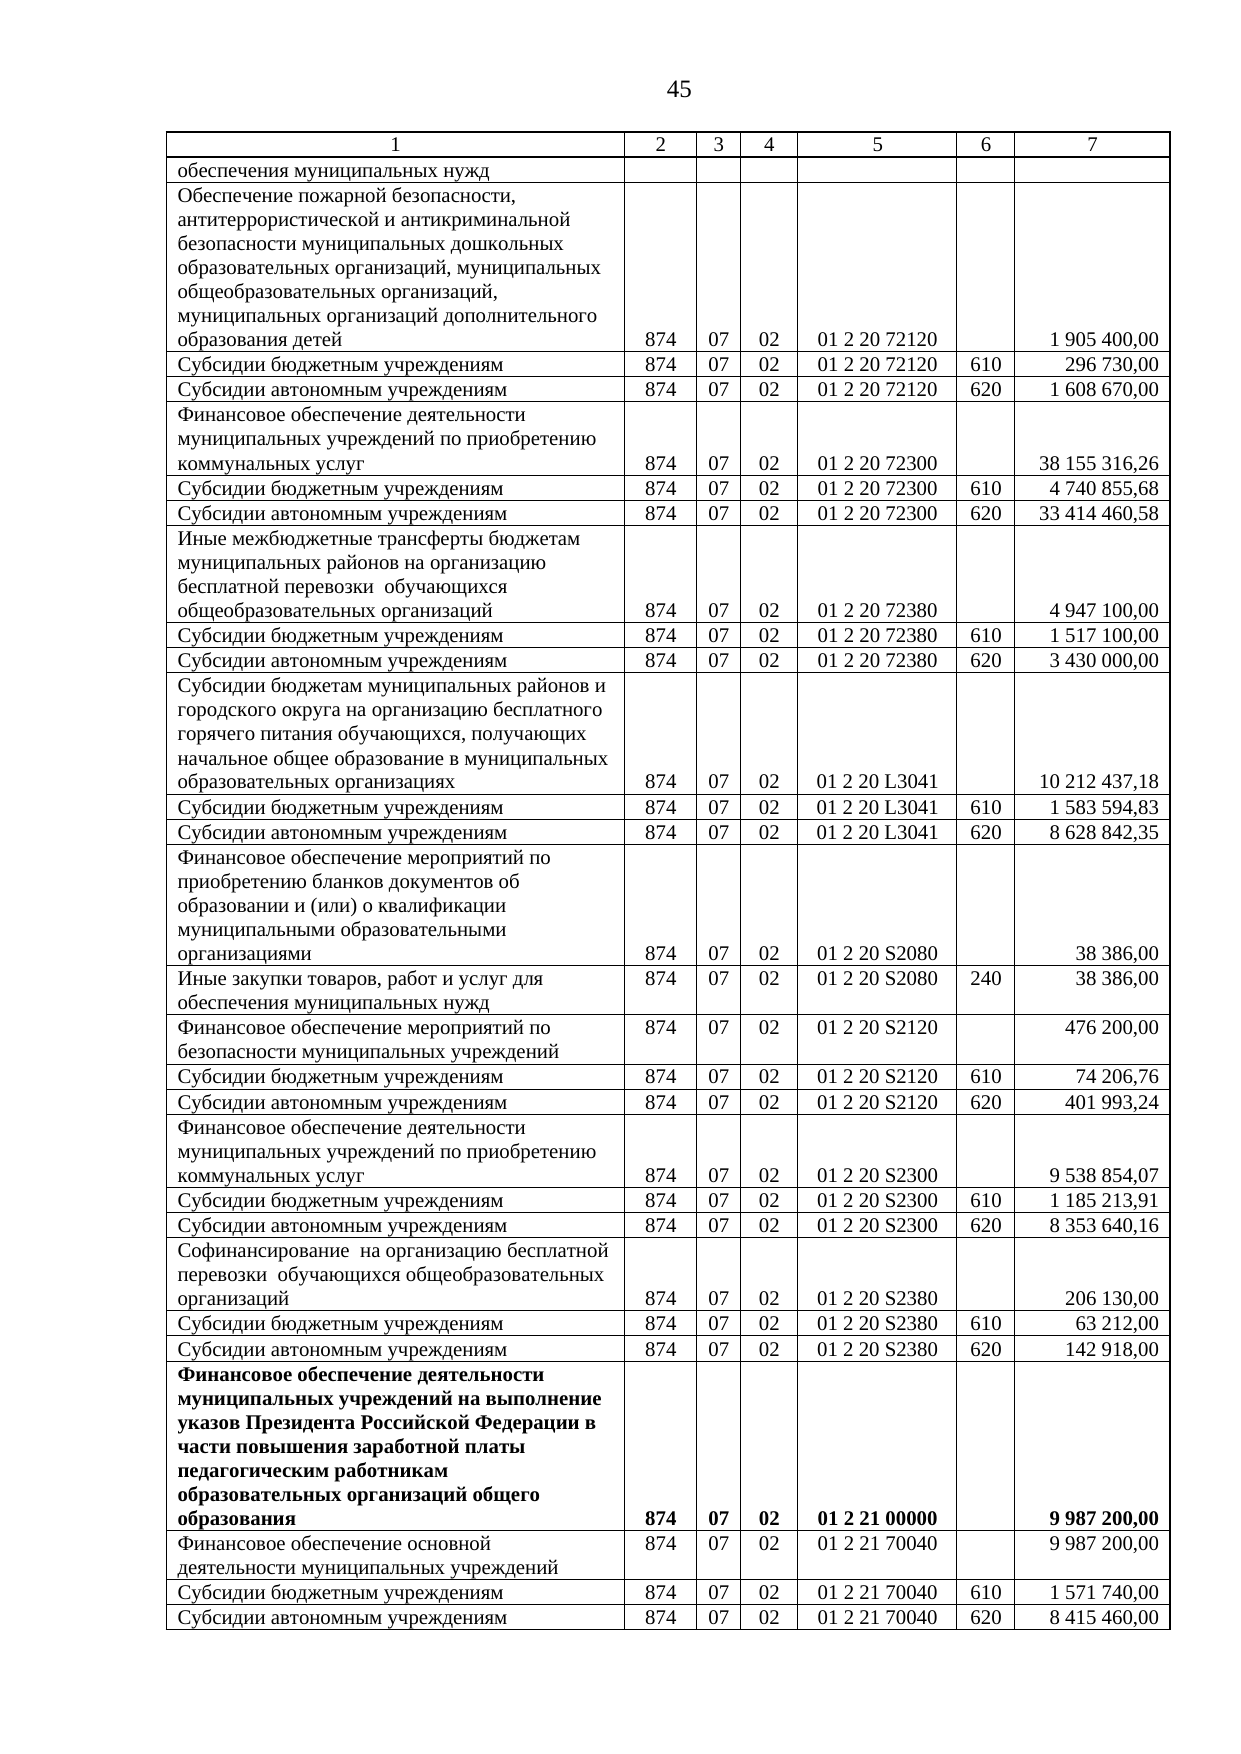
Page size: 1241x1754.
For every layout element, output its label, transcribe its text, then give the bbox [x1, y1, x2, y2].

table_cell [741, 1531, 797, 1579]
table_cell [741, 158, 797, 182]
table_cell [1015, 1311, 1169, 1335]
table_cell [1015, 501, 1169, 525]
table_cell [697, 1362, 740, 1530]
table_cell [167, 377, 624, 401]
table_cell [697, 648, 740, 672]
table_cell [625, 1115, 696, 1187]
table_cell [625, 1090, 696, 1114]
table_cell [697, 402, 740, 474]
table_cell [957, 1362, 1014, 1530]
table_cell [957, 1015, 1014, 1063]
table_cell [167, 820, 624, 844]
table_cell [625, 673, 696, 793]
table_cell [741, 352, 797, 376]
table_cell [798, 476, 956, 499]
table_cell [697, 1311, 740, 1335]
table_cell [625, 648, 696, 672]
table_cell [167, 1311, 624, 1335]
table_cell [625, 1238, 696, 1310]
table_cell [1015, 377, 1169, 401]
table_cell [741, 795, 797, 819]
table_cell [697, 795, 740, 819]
table_header 3 [697, 133, 740, 156]
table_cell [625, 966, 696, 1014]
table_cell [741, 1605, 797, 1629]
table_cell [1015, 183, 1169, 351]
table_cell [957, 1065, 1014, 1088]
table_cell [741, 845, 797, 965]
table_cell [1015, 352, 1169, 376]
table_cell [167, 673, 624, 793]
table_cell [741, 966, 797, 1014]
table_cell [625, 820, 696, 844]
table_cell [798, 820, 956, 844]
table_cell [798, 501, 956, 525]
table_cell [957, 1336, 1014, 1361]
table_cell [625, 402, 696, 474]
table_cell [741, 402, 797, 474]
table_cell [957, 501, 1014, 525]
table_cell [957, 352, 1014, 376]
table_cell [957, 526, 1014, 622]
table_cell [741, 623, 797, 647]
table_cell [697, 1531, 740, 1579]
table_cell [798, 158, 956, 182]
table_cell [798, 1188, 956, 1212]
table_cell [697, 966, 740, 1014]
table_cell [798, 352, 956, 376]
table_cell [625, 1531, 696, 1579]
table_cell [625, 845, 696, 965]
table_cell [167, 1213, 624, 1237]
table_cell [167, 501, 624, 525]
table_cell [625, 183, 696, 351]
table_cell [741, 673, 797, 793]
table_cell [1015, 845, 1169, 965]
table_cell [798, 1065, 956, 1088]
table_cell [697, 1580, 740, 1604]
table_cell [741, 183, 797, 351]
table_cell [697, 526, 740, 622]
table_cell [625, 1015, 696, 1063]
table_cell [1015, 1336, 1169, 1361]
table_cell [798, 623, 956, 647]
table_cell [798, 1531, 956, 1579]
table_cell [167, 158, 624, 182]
table_header 4 [741, 133, 797, 156]
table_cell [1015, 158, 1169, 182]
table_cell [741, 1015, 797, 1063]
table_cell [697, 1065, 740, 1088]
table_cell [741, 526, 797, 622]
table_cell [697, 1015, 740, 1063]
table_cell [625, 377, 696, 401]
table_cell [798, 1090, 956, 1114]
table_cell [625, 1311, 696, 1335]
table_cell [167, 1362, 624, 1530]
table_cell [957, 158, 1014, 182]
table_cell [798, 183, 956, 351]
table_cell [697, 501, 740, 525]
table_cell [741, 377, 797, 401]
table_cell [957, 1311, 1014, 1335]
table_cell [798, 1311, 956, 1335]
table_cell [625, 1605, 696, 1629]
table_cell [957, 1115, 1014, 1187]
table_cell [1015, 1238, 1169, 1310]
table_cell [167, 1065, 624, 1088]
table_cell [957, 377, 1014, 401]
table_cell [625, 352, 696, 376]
table_header 1 [167, 133, 624, 156]
table_header 7 [1015, 133, 1169, 156]
table_header 6 [957, 133, 1014, 156]
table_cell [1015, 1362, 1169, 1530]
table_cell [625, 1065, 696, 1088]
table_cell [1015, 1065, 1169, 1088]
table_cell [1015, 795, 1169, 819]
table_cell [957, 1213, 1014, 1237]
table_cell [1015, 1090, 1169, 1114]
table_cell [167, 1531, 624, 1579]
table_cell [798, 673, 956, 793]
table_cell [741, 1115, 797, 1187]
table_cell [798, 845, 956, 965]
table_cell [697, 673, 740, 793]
table_header 5 [798, 133, 956, 156]
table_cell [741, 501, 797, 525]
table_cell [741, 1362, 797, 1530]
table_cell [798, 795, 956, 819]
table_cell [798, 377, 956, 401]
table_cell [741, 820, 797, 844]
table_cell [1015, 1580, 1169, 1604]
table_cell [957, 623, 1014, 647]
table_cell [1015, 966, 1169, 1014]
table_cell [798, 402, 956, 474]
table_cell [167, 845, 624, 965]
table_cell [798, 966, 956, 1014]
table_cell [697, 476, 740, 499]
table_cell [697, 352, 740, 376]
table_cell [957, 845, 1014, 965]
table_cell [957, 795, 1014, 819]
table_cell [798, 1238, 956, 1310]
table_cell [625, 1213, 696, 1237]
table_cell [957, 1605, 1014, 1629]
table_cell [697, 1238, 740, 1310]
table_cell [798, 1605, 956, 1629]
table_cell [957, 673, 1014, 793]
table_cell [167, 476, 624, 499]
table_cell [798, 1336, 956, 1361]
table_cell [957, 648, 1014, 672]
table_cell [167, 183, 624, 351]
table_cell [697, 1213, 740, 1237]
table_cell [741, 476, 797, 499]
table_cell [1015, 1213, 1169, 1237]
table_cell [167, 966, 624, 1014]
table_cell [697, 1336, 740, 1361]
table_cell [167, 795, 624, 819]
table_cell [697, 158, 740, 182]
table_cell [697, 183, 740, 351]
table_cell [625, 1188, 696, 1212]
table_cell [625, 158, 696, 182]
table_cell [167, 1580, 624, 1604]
table_header 2 [625, 133, 696, 156]
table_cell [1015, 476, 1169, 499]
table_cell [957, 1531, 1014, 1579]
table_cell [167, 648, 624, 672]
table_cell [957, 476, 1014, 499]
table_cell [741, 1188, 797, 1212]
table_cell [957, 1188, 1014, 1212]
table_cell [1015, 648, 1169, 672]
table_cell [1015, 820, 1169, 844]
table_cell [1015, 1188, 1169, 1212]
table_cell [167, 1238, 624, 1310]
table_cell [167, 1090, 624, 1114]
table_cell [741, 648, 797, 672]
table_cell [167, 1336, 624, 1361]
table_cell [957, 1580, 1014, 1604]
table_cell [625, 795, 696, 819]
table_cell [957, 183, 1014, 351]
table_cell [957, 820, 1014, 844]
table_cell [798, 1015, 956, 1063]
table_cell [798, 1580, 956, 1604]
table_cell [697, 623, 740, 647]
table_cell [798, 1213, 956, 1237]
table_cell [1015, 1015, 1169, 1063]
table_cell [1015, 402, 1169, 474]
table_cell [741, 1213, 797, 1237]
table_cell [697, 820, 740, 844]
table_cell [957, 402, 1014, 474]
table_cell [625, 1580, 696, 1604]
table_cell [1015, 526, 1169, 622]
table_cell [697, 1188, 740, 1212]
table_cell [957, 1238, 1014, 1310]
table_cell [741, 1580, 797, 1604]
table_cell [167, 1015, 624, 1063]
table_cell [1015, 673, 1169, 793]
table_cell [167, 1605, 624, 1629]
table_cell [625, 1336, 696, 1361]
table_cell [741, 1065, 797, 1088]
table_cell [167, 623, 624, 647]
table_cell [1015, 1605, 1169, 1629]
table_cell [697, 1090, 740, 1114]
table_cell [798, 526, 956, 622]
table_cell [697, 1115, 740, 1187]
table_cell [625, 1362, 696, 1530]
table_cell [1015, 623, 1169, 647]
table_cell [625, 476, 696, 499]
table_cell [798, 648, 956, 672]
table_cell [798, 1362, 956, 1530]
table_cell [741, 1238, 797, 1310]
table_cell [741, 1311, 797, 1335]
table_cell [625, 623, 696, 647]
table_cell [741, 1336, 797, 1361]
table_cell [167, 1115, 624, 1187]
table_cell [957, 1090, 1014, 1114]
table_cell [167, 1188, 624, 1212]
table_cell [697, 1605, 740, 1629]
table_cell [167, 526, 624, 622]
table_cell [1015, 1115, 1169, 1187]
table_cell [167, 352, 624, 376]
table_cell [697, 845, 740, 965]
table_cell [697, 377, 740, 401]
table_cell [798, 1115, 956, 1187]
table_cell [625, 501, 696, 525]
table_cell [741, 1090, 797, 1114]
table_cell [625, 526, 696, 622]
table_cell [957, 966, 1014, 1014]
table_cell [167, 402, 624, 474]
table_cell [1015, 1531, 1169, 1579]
